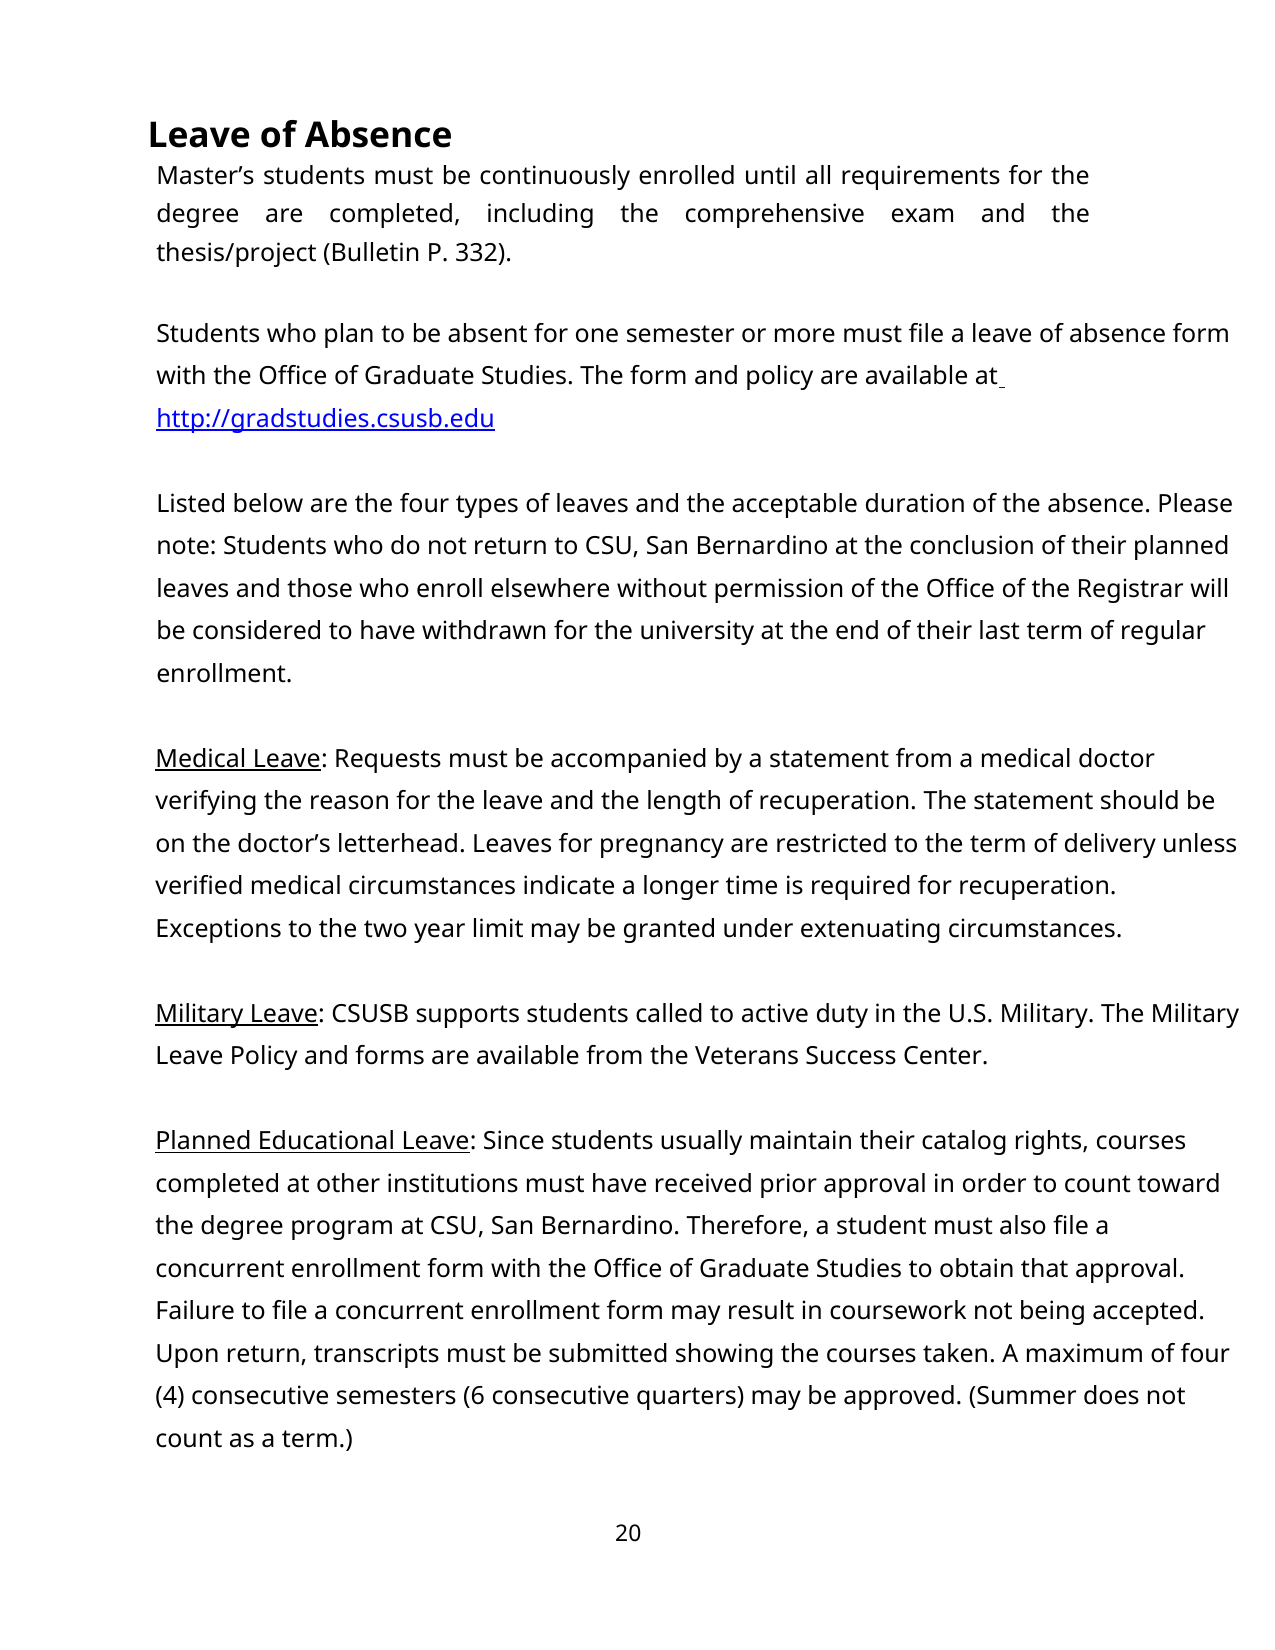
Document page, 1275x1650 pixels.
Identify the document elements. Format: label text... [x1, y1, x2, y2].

text Students who plan to be absent for one semester or more must file a leave of absence form with the Office of Graduate Studies. The form and policy are available at http://gradstudies.csusb.edu [156, 315, 1242, 434]
text Listed below are the four types of leaves and the acceptable duration of the absence. Please note: Students who do not return to CSU, San Bernardino at the conclusion of their planned leaves and those who enroll elsewhere without permission of the Office of the Registrar will be considered to have withdrawn for the university at the end of their last term of regular enrollment. [156, 485, 1242, 689]
text Planned Educational Leave: Since students usually maintain their catalog rights, courses completed at other institutions must have received prior approval in order to count toward the degree program at CSU, San Bernardino. Therefore, a student must also file a concurrent enrollment form with the Office of Graduate Studies to obtain that approval. Failure to file a concurrent enrollment form may result in coursework not being accepted. Upon return, transcripts must be submitted showing the courses taken. A maximum of four (4) consecutive semesters (6 consecutive quarters) may be approved. (Summer does not count as a term.) [155, 1123, 1242, 1454]
subtitle Leave of Absence [81, 109, 1242, 157]
text Master’s students must be continuously enrolled until all requirements for the degree are completed, including the comprehensive exam and the thesis/project (Bulletin P. 332). [156, 157, 1091, 268]
text Medical Leave: Requests must be accompanied by a statement from a medical doctor verifying the reason for the leave and the length of recuperation. The statement should be on the doctor’s letterhead. Leaves for pregnancy are restricted to the term of delivery unless verified medical circumstances indicate a longer time is required for recuperation. Exceptions to the two year limit may be granted under extenuating circumstances. [155, 740, 1242, 944]
text Military Leave: CSUSB supports students called to active duty in the U.S. Military. The Military Leave Policy and forms are available from the Veterans Success Center. [155, 995, 1242, 1072]
